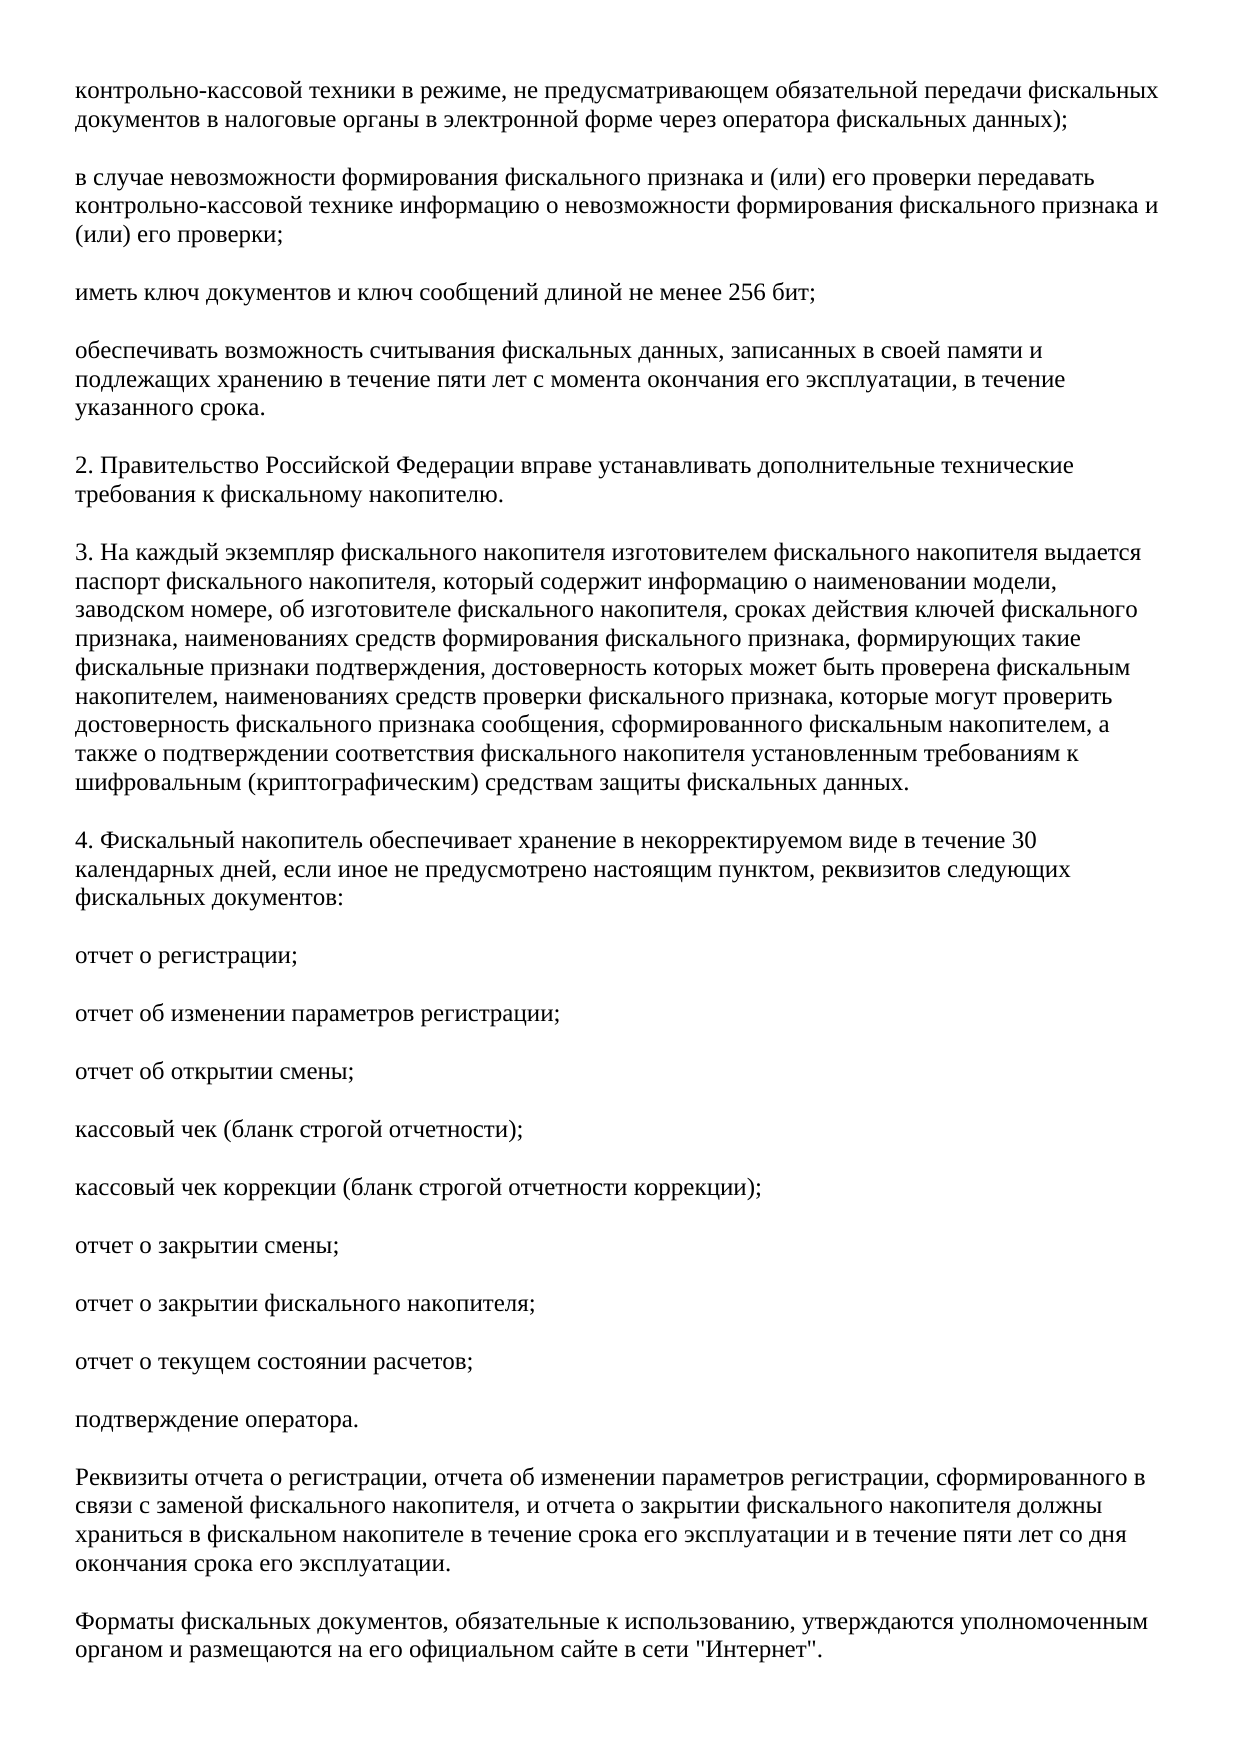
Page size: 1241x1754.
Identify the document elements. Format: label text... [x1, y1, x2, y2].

text кассовый чек (бланк строгой отчетности); [75, 1114, 1165, 1143]
text отчет о закрытии фискального накопителя; [75, 1288, 1165, 1317]
text Форматы фискальных документов, обязательные к использованию, утверждаются уполномоченным органом и размещаются на его официальном сайте в сети "Интернет". [75, 1606, 1165, 1663]
text отчет о закрытии смены; [75, 1230, 1165, 1259]
text подтверждение оператора. [75, 1404, 1165, 1432]
text отчет о текущем состоянии расчетов; [75, 1346, 1165, 1374]
text отчет о регистрации; [75, 940, 1165, 969]
text отчет об открытии смены; [75, 1056, 1165, 1085]
text в случае невозможности формирования фискального признака и (или) его проверки передавать контрольно-кассовой технике информацию о невозможности формирования фискального признака и (или) его проверки; [75, 162, 1165, 248]
text 2. Правительство Российской Федерации вправе устанавливать дополнительные технические требования к фискальному накопителю. [75, 450, 1165, 508]
text 4. Фискальный накопитель обеспечивает хранение в некорректируемом виде в течение 30 календарных дней, если иное не предусмотрено настоящим пунктом, реквизитов следующих фискальных документов: [75, 825, 1165, 911]
text 3. На каждый экземпляр фискального накопителя изготовителем фискального накопителя выдается паспорт фискального накопителя, который содержит информацию о наименовании модели, заводском номере, об изготовителе фискального накопителя, сроках действия ключей фискального признака, наименованиях средств формирования фискального признака, формирующих такие фискальные признаки подтверждения, достоверность которых может быть проверена фискальным накопителем, наименованиях средств проверки фискального признака, которые могут проверить достоверность фискального признака сообщения, сформированного фискальным накопителем, а также о подтверждении соответствия фискального накопителя установленным требованиям к шифровальным (криптографическим) средствам защиты фискальных данных. [75, 537, 1165, 796]
text кассовый чек коррекции (бланк строгой отчетности коррекции); [75, 1172, 1165, 1201]
text отчет об изменении параметров регистрации; [75, 998, 1165, 1027]
text Реквизиты отчета о регистрации, отчета об изменении параметров регистрации, сформированного в связи с заменой фискального накопителя, и отчета о закрытии фискального накопителя должны храниться в фискальном накопителе в течение срока его эксплуатации и в течение пяти лет со дня окончания срока его эксплуатации. [75, 1462, 1165, 1577]
text обеспечивать возможность считывания фискальных данных, записанных в своей памяти и подлежащих хранению в течение пяти лет с момента окончания его эксплуатации, в течение указанного срока. [75, 335, 1165, 421]
text иметь ключ документов и ключ сообщений длиной не менее 256 бит; [75, 277, 1165, 306]
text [75, 75, 1165, 132]
